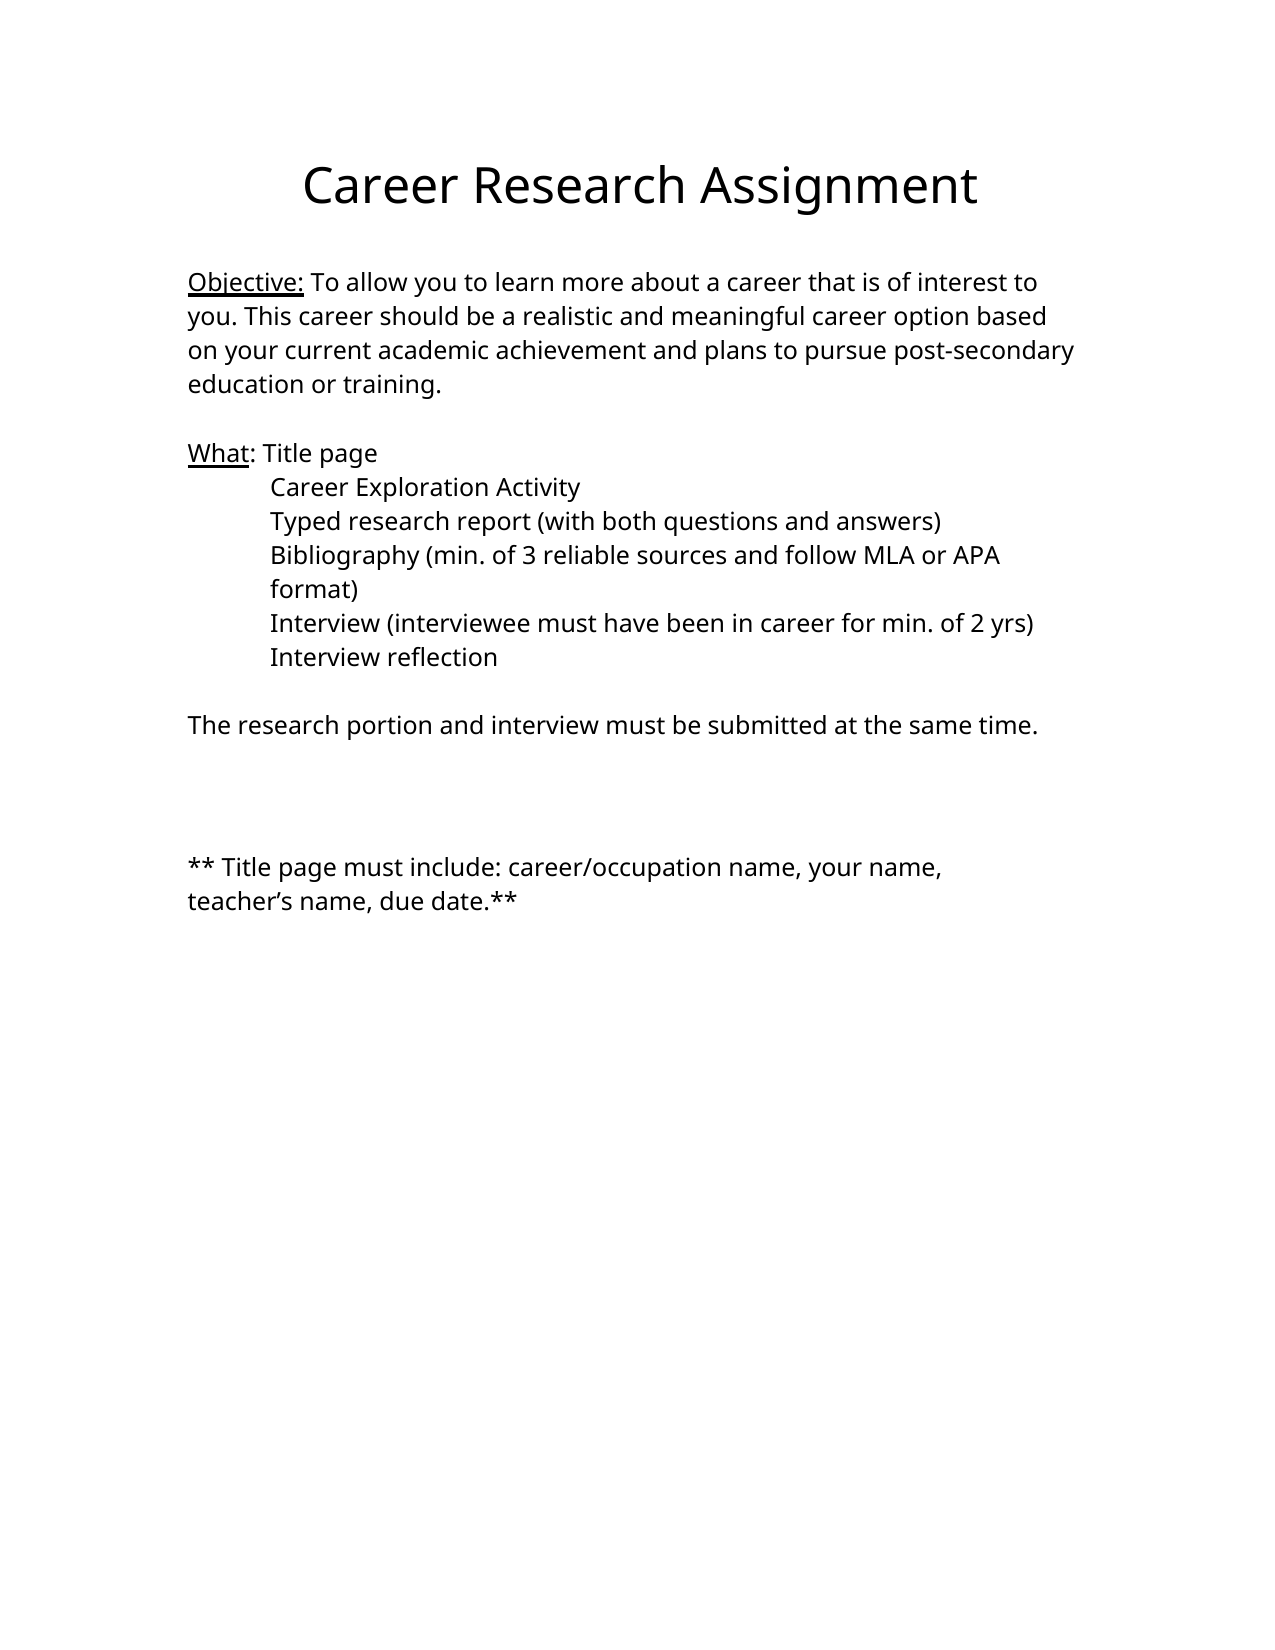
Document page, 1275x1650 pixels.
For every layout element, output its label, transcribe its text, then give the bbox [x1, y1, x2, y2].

text Objective: To allow you to learn more about a career that is of interest to you. This career should be a realistic and meaningful career option based on your current academic achievement and plans to pursue post-secondary education or training. [187, 264, 1076, 401]
text The research portion and interview must be submitted at the same time. [187, 708, 1110, 742]
text Interview (interviewee must have been in career for min. of 2 yrs) Interview reflection [270, 606, 1046, 674]
text What: Title page [187, 435, 1110, 470]
text ** Title page must include: career/occupation name, your name, teacher’s name, due date.** [187, 850, 1028, 918]
text Typed research report (with both questions and answers) Bibliography (min. of 3 reliable sources and follow MLA or APA format) [270, 504, 1063, 606]
text Career Research Assignment [302, 150, 1110, 218]
text Career Exploration Activity [270, 470, 1063, 504]
